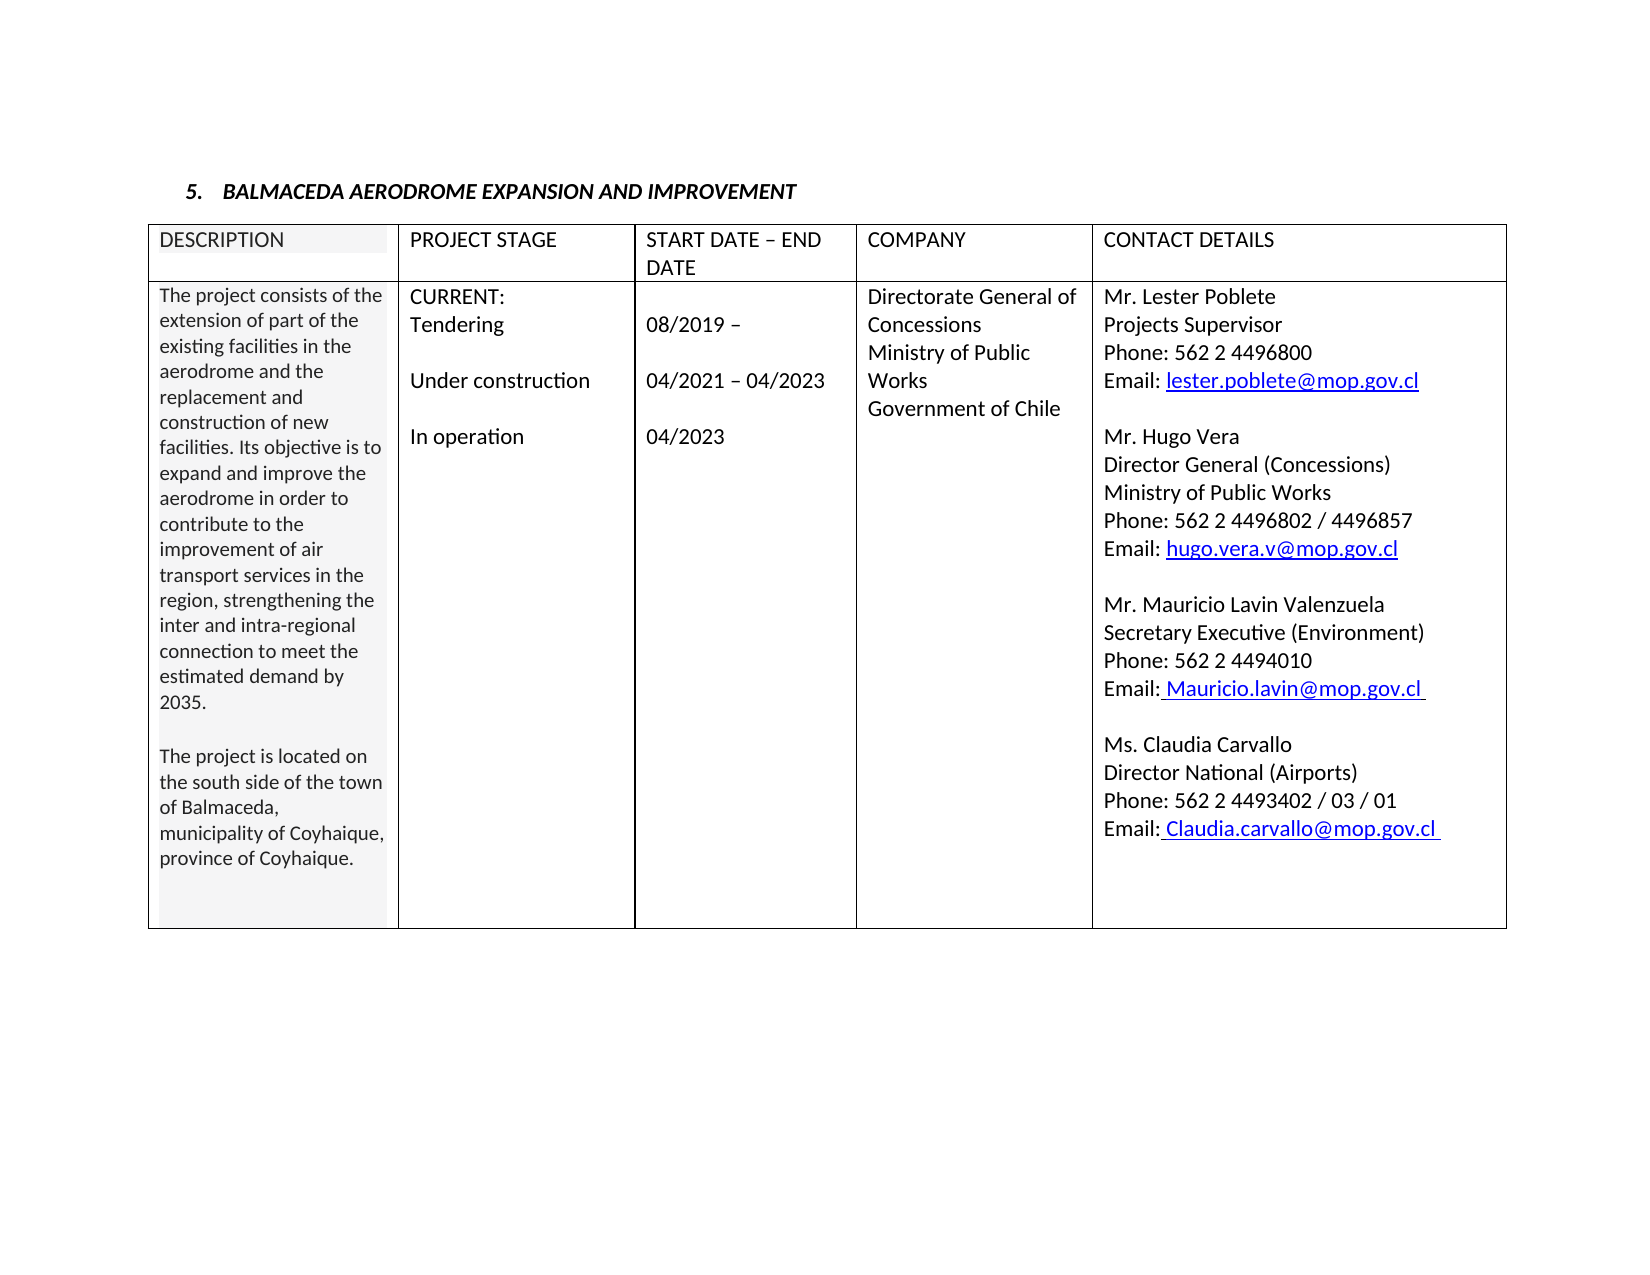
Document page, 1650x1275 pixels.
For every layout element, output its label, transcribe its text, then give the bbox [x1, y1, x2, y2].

table_cell Directorate General of Concessions Ministry of Public Works Government of Chile [857, 282, 1092, 928]
table_header CONTACT DETAILS [1093, 225, 1506, 281]
table_cell CURRENT: Tendering Under construction In operation [399, 282, 634, 928]
list BALMACEDA AERODROME EXPANSION AND IMPROVEMENT [185, 177, 1502, 205]
table_header START DATE – END DATE [636, 225, 856, 281]
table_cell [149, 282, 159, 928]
table_header DESCRIPTION [149, 225, 398, 281]
table_header COMPANY [857, 225, 1092, 281]
table_header PROJECT STAGE [399, 225, 634, 281]
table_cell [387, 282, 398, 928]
table_cell 08/2019 – 04/2021 – 04/2023 04/2023 [636, 282, 856, 928]
table_cell Mr. Lester Poblete Projects Supervisor Phone: 562 2 4496800 Email: lester.poblete@mop.gov.cl Mr. Hugo Vera Director General (Concessions) Ministry of Public Works Phone: 562 2 4496802 / 4496857 Email: hugo.vera.v@mop.gov.cl Mr. Mauricio Lavin Valenzuela Secretary Executive (Environment) Phone: 562 2 4494010 Email: Mauricio.lavin@mop.gov.cl Ms. Claudia Carvallo Director National (Airports) Phone: 562 2 4493402 / 03 / 01 Email: Claudia.carvallo@mop.gov.cl [1093, 282, 1506, 928]
